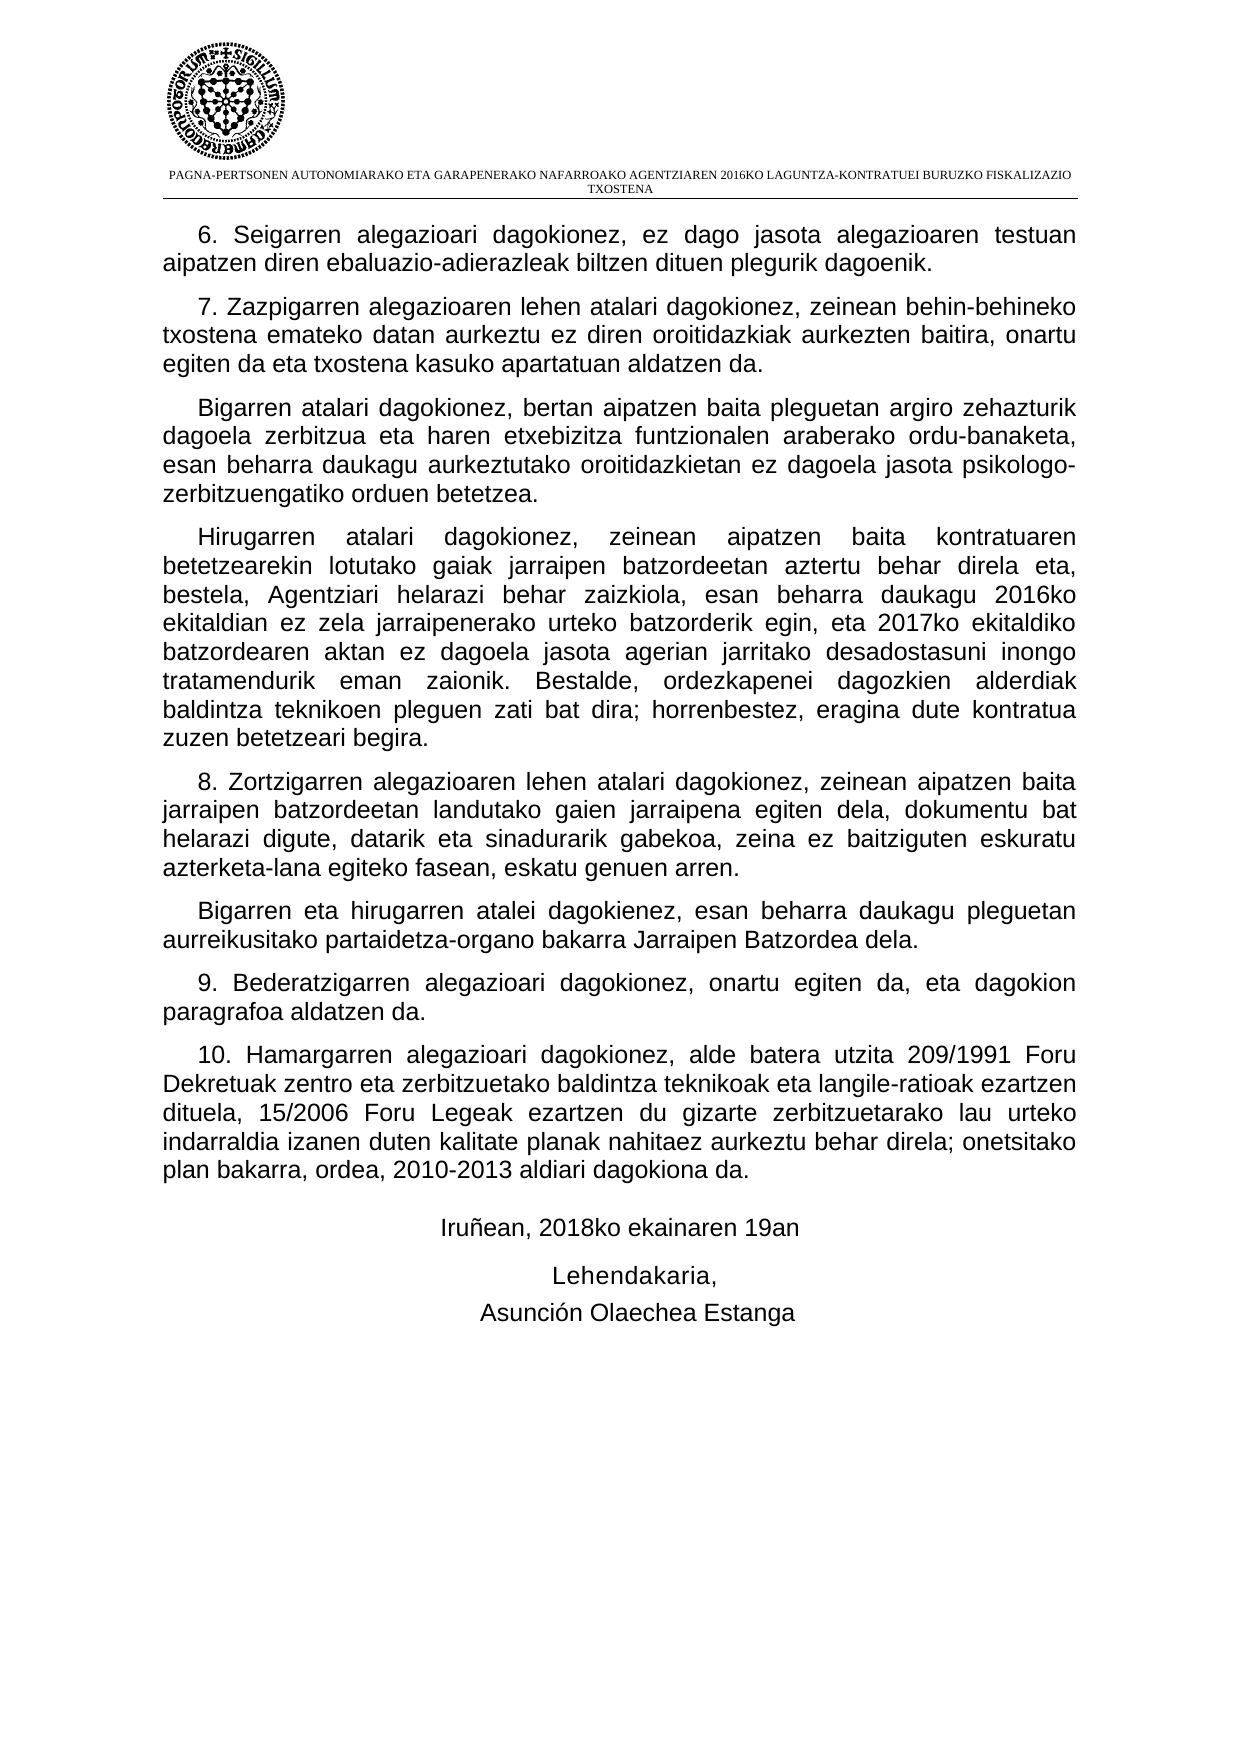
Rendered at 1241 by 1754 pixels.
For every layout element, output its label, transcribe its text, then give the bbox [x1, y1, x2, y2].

text Iruñean, 2018ko ekainaren 19an [162, 1213, 1078, 1242]
text 8. Zortzigarren alegazioaren lehen atalari dagokionez, zeinean aipatzen baita jarraipen batzordeetan landutako gaien jarraipena egiten dela, dokumentu bat helarazi digute, datarik eta sinadurarik gabekoa, zeina ez baitziguten eskuratu azterketa-lana egiteko fasean, eskatu genuen arren. [162, 767, 1078, 882]
text Lehendakaria, [162, 1261, 1078, 1290]
text Hirugarren atalari dagokionez, zeinean aipatzen baita kontratuaren betetzearekin lotutako gaiak jarraipen batzordeetan aztertu behar direla eta, bestela, Agentziari helarazi behar zaizkiola, esan beharra daukagu 2016ko ekitaldian ez zela jarraipenerako urteko batzorderik egin, eta 2017ko ekitaldiko batzordearen aktan ez dagoela jasota agerian jarritako desadostasuni inongo tratamendurik eman zaionik. Bestalde, ordezkapenei dagozkien alderdiak baldintza teknikoen pleguen zati bat dira; horrenbestez, eragina dute kontratua zuzen betetzeari begira. [162, 522, 1078, 752]
text 10. Hamargarren alegazioari dagokionez, alde batera utzita 209/1991 Foru Dekretuak zentro eta zerbitzuetako baldintza teknikoak eta langile-ratioak ezartzen dituela, 15/2006 Foru Legeak ezartzen du gizarte zerbitzuetarako lau urteko indarraldia izanen duten kalitate planak nahitaez aurkeztu behar direla; onetsitako plan bakarra, ordea, 2010-2013 aldiari dagokiona da. [162, 1041, 1078, 1184]
picture [162, 38, 289, 164]
text Bigarren eta hirugarren atalei dagokienez, esan beharra daukagu pleguetan aurreikusitako partaidetza-organo bakarra Jarraipen Batzordea dela. [162, 896, 1078, 954]
text 7. Zazpigarren alegazioaren lehen atalari dagokionez, zeinean behin-behineko txostena emateko datan aurkeztu ez diren oroitidazkiak aurkezten baitira, onartu egiten da eta txostena kasuko apartatuan aldatzen da. [162, 292, 1078, 378]
text 9. Bederatzigarren alegazioari dagokionez, onartu egiten da, eta dagokion paragrafoa aldatzen da. [162, 968, 1078, 1026]
text Bigarren atalari dagokionez, bertan aipatzen baita pleguetan argiro zehazturik dagoela zerbitzua eta haren etxebizitza funtzionalen araberako ordu-banaketa, esan beharra daukagu aurkeztutako oroitidazkietan ez dagoela jasota psikologo-zerbitzuengatiko orduen betetzea. [162, 393, 1078, 508]
text 6. Seigarren alegazioari dagokionez, ez dago jasota alegazioaren testuan aipatzen diren ebaluazio-adierazleak biltzen dituen plegurik dagoenik. [162, 220, 1078, 277]
text Asunción Olaechea Estanga [162, 1298, 1078, 1327]
